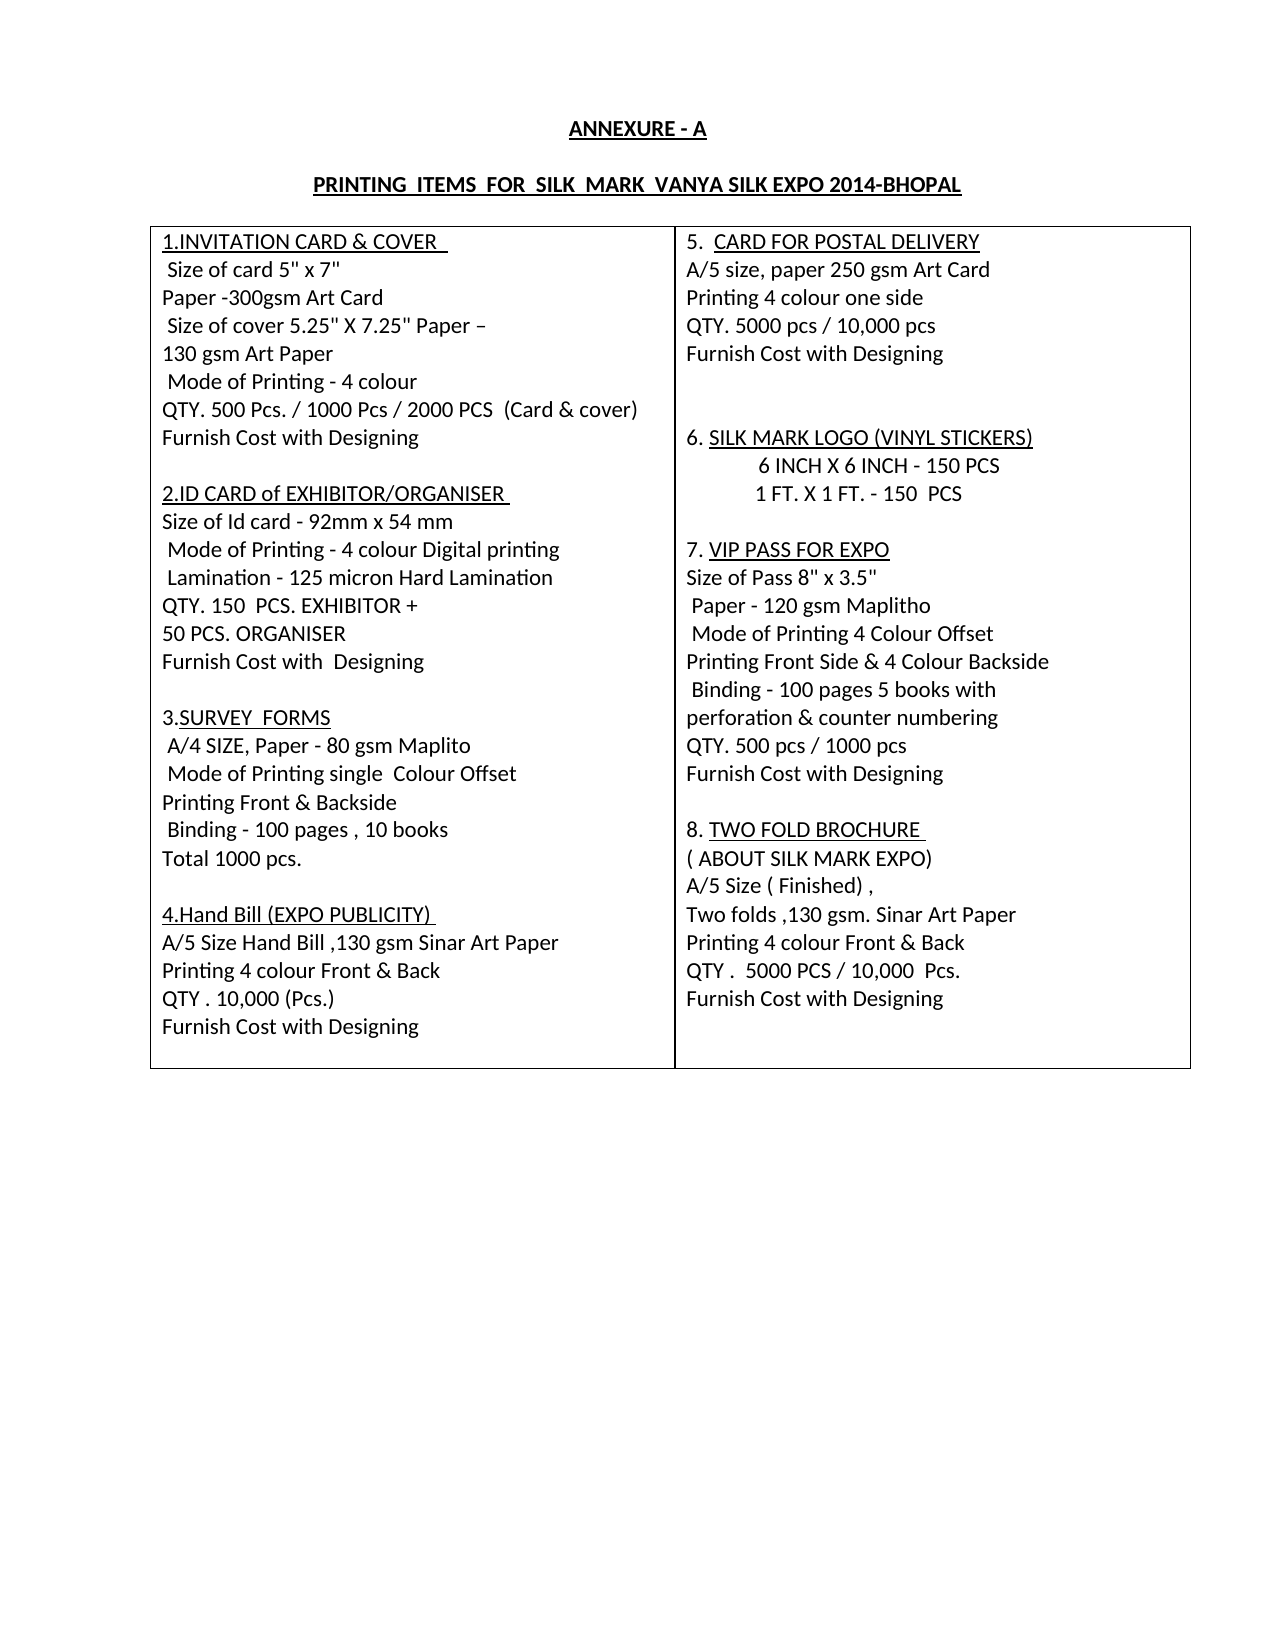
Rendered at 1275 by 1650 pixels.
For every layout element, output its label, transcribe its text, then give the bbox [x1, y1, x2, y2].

table_header 1.INVITATION CARD & COVER Size of card 5" x 7" Paper -300gsm Art Card Size of cover 5.25" X 7.25" Paper – 130 gsm Art Paper Mode of Printing - 4 colour QTY. 500 Pcs. / 1000 Pcs / 2000 PCS (Card & cover) Furnish Cost with Designing 2.ID CARD of EXHIBITOR/ORGANISER Size of Id card - 92mm x 54 mm Mode of Printing - 4 colour Digital printing Lamination - 125 micron Hard Lamination QTY. 150 PCS. EXHIBITOR + 50 PCS. ORGANISER Furnish Cost with Designing 3.SURVEY FORMS A/4 SIZE, Paper - 80 gsm Maplito Mode of Printing single Colour Offset Printing Front & Backside Binding - 100 pages , 10 books Total 1000 pcs. 4.Hand Bill (EXPO PUBLICITY) A/5 Size Hand Bill ,130 gsm Sinar Art Paper Printing 4 colour Front & Back QTY . 10,000 (Pcs.) Furnish Cost with Designing [151, 227, 674, 1068]
text ANNEXURE - A [150, 114, 1125, 142]
text PRINTING ITEMS FOR SILK MARK VANYA SILK EXPO 2014-BHOPAL [150, 170, 1125, 198]
table_header 5. CARD FOR POSTAL DELIVERY A/5 size, paper 250 gsm Art Card Printing 4 colour one side QTY. 5000 pcs / 10,000 pcs Furnish Cost with Designing 6. SILK MARK LOGO (VINYL STICKERS) 6 INCH X 6 INCH - 150 PCS 1 FT. X 1 FT. - 150 PCS 7. VIP PASS FOR EXPO Size of Pass 8" x 3.5" Paper - 120 gsm Maplitho Mode of Printing 4 Colour Offset Printing Front Side & 4 Colour Backside Binding - 100 pages 5 books with perforation & counter numbering QTY. 500 pcs / 1000 pcs Furnish Cost with Designing 8. TWO FOLD BROCHURE ( ABOUT SILK MARK EXPO) A/5 Size ( Finished) , Two folds ,130 gsm. Sinar Art Paper Printing 4 colour Front & Back QTY . 5000 PCS / 10,000 Pcs. Furnish Cost with Designing [676, 227, 1190, 1068]
